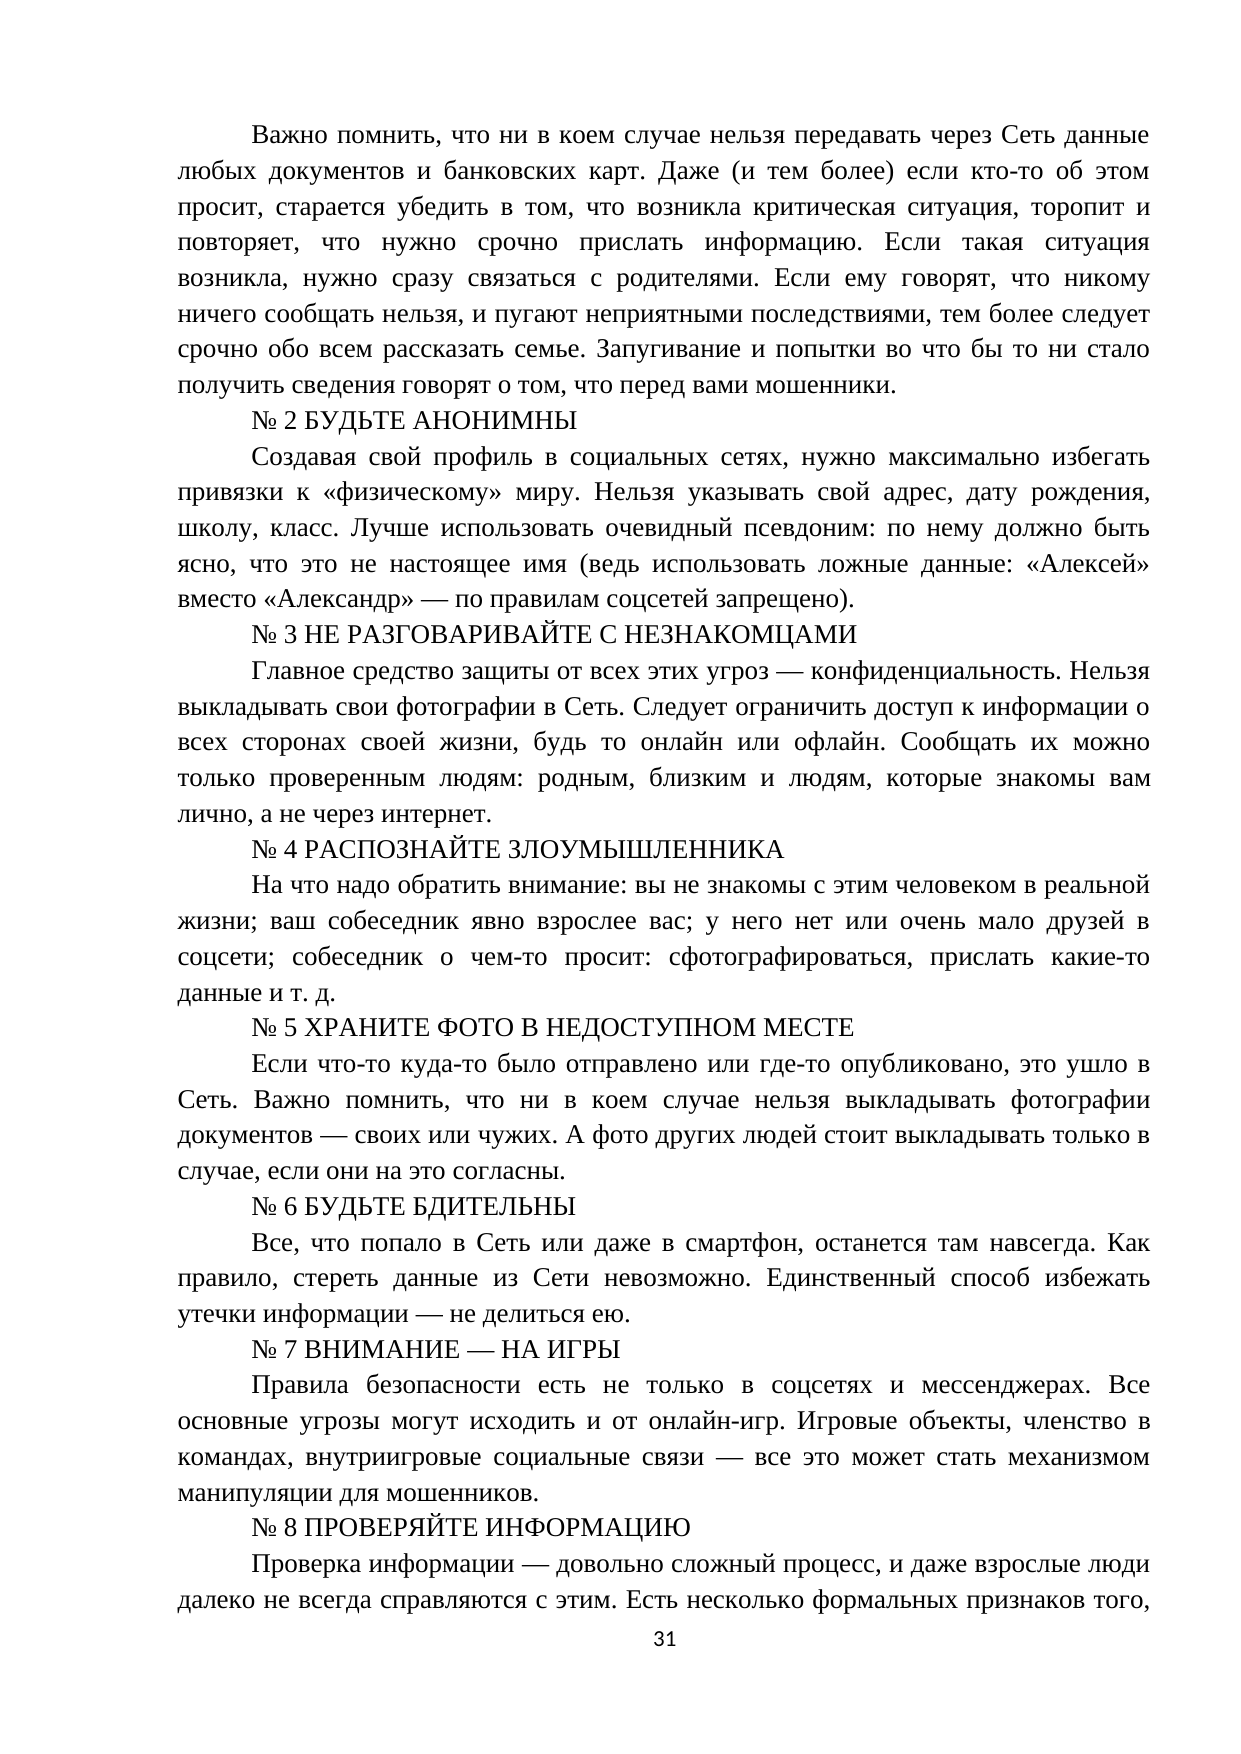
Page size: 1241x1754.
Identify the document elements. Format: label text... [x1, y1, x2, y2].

text № 6 БУДЬТЕ БДИТЕЛЬНЫ [177, 1190, 1152, 1221]
text Создавая свой профиль в социальных сетях, нужно максимально избегать привязки к «физическому» миру. Нельзя указывать свой адрес, дату рождения, школу, класс. Лучше использовать очевидный псевдоним: по нему должно быть ясно, что это не настоящее имя (ведь использовать ложные данные: «Алексей» вместо «Александр» — по правилам соцсетей запрещено). [177, 440, 1152, 614]
text На что надо обратить внимание: вы не знакомы с этим человеком в реальной жизни; ваш собеседник явно взрослее вас; у него нет или очень мало друзей в соцсети; собеседник о чем-то просит: сфотографироваться, прислать какие-то данные и т. д. [177, 868, 1152, 1007]
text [177, 1547, 1152, 1614]
text № 7 ВНИМАНИЕ — НА ИГРЫ [177, 1333, 1152, 1364]
text Важно помнить, что ни в коем случае нельзя передавать через Cеть данные любых документов и банковских карт. Даже (и тем более) если кто-то об этом просит, старается убедить в том, что возникла критическая ситуация, торопит и повторяет, что нужно срочно прислать информацию. Если такая ситуация возникла, нужно сразу связаться с родителями. Если ему говорят, что никому ничего сообщать нельзя, и пугают неприятными последствиями, тем более следует срочно обо всем рассказать семье. Запугивание и попытки во что бы то ни стало получить сведения говорят о том, что перед вами мошенники. [177, 118, 1152, 399]
text № 2 БУДЬТЕ АНОНИМНЫ [177, 404, 1152, 435]
text № 8 ПРОВЕРЯЙТЕ ИНФОРМАЦИЮ [177, 1512, 1152, 1543]
text Главное средство защиты от всех этих угроз — конфиденциальность. Нельзя выкладывать свои фотографии в Cеть. Следует ограничить доступ к информации о всех сторонах своей жизни, будь то онлайн или офлайн. Сообщать их можно только проверенным людям: родным, близким и людям, которые знакомы вам лично, а не через интернет. [177, 654, 1152, 828]
text № 5 ХРАНИТЕ ФОТО В НЕДОСТУПНОМ МЕСТЕ [177, 1011, 1152, 1042]
text № 4 РАСПОЗНАЙТЕ ЗЛОУМЫШЛЕННИКА [177, 833, 1152, 864]
text Если что-то куда-то было отправлено или где-то опубликовано, это ушло в Cеть. Важно помнить, что ни в коем случае нельзя выкладывать фотографии документов — своих или чужих. А фото других людей стоит выкладывать только в случае, если они на это согласны. [177, 1047, 1152, 1185]
text Правила безопасности есть не только в соцсетях и мессенджерах. Все основные угрозы могут исходить и от онлайн-игр. Игровые объекты, членство в командах, внутриигровые социальные связи — все это может стать механизмом манипуляции для мошенников. [177, 1369, 1152, 1507]
text Все, что попало в Cеть или даже в смартфон, останется там навсегда. Как правило, стереть данные из Cети невозможно. Единственный способ избежать утечки информации — не делиться ею. [177, 1226, 1152, 1328]
text № 3 НЕ РАЗГОВАРИВАЙТЕ С НЕЗНАКОМЦАМИ [177, 618, 1152, 649]
